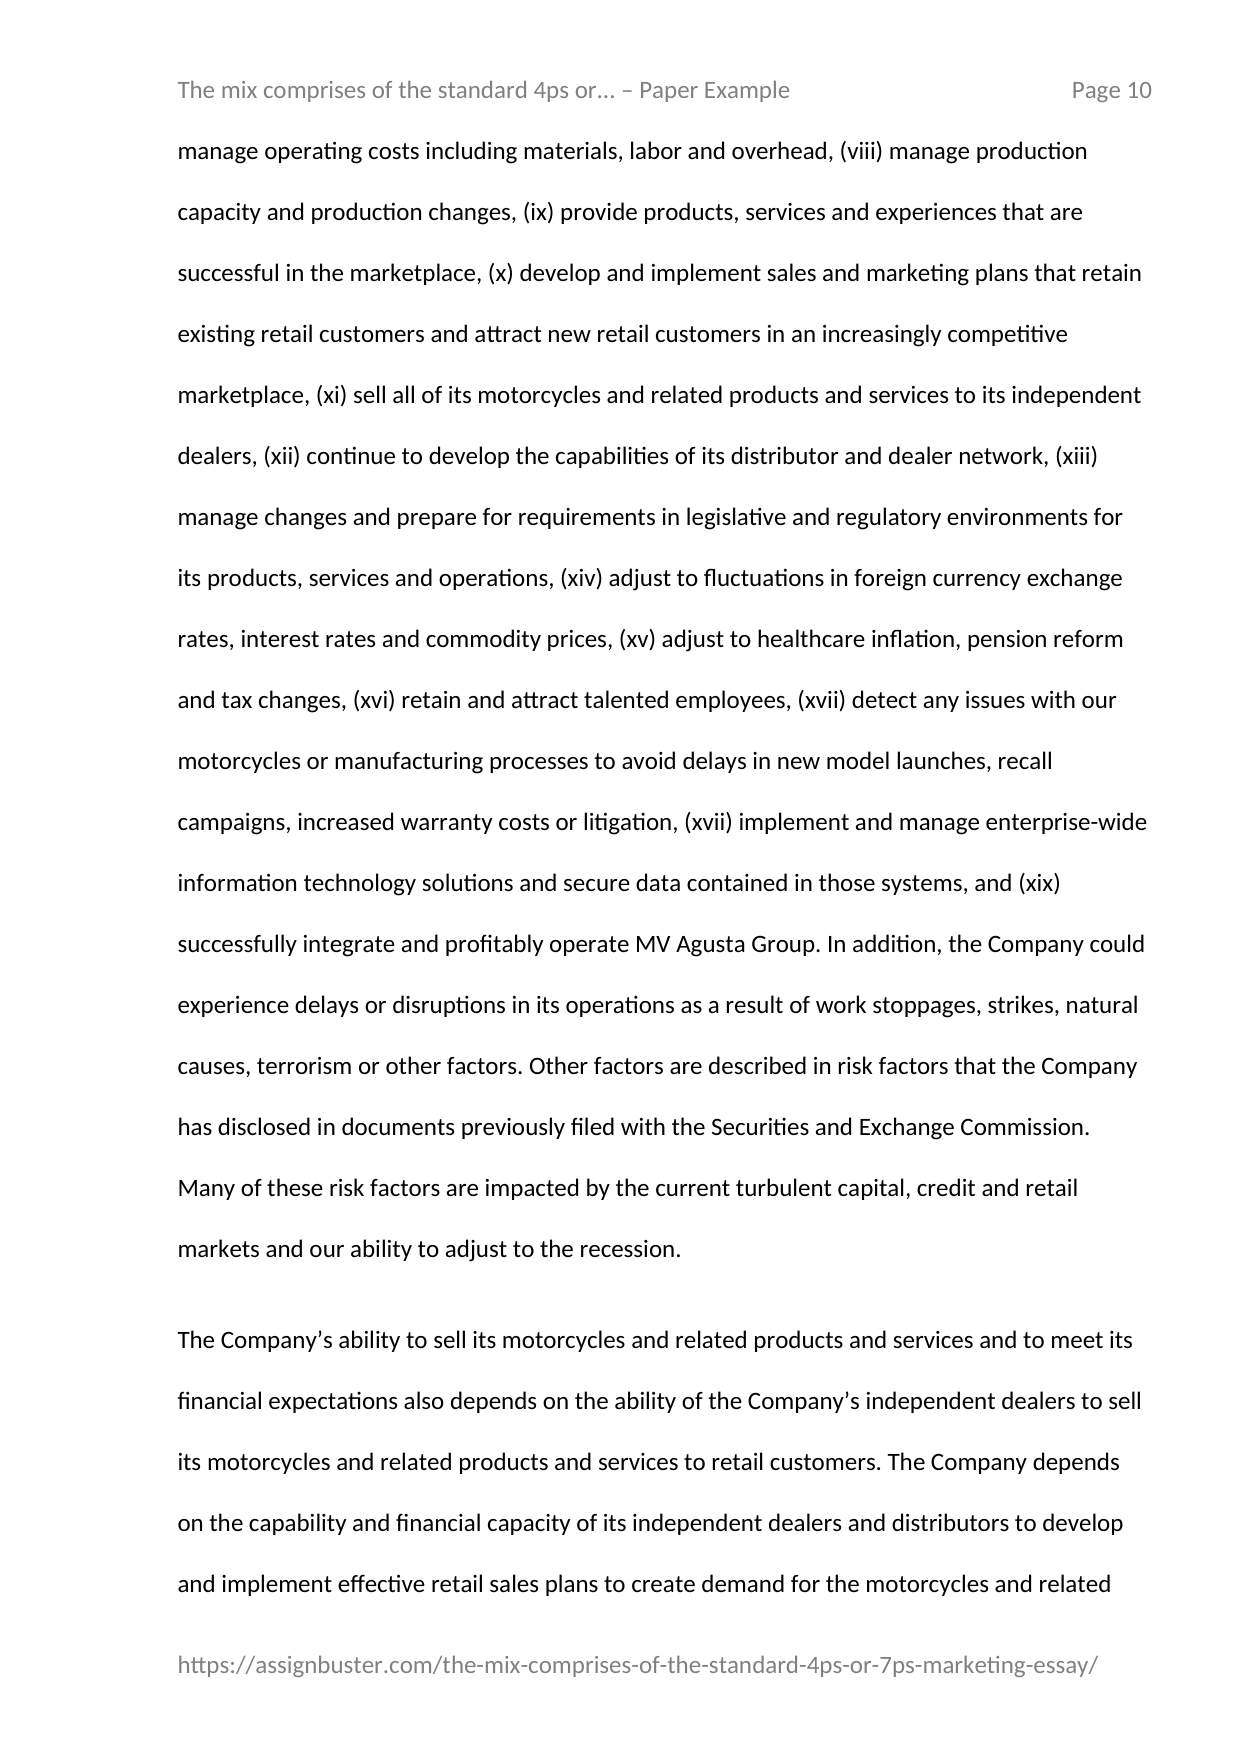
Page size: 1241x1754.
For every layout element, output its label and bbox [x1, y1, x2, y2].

text [177, 1324, 1152, 1599]
text [177, 135, 1152, 1264]
